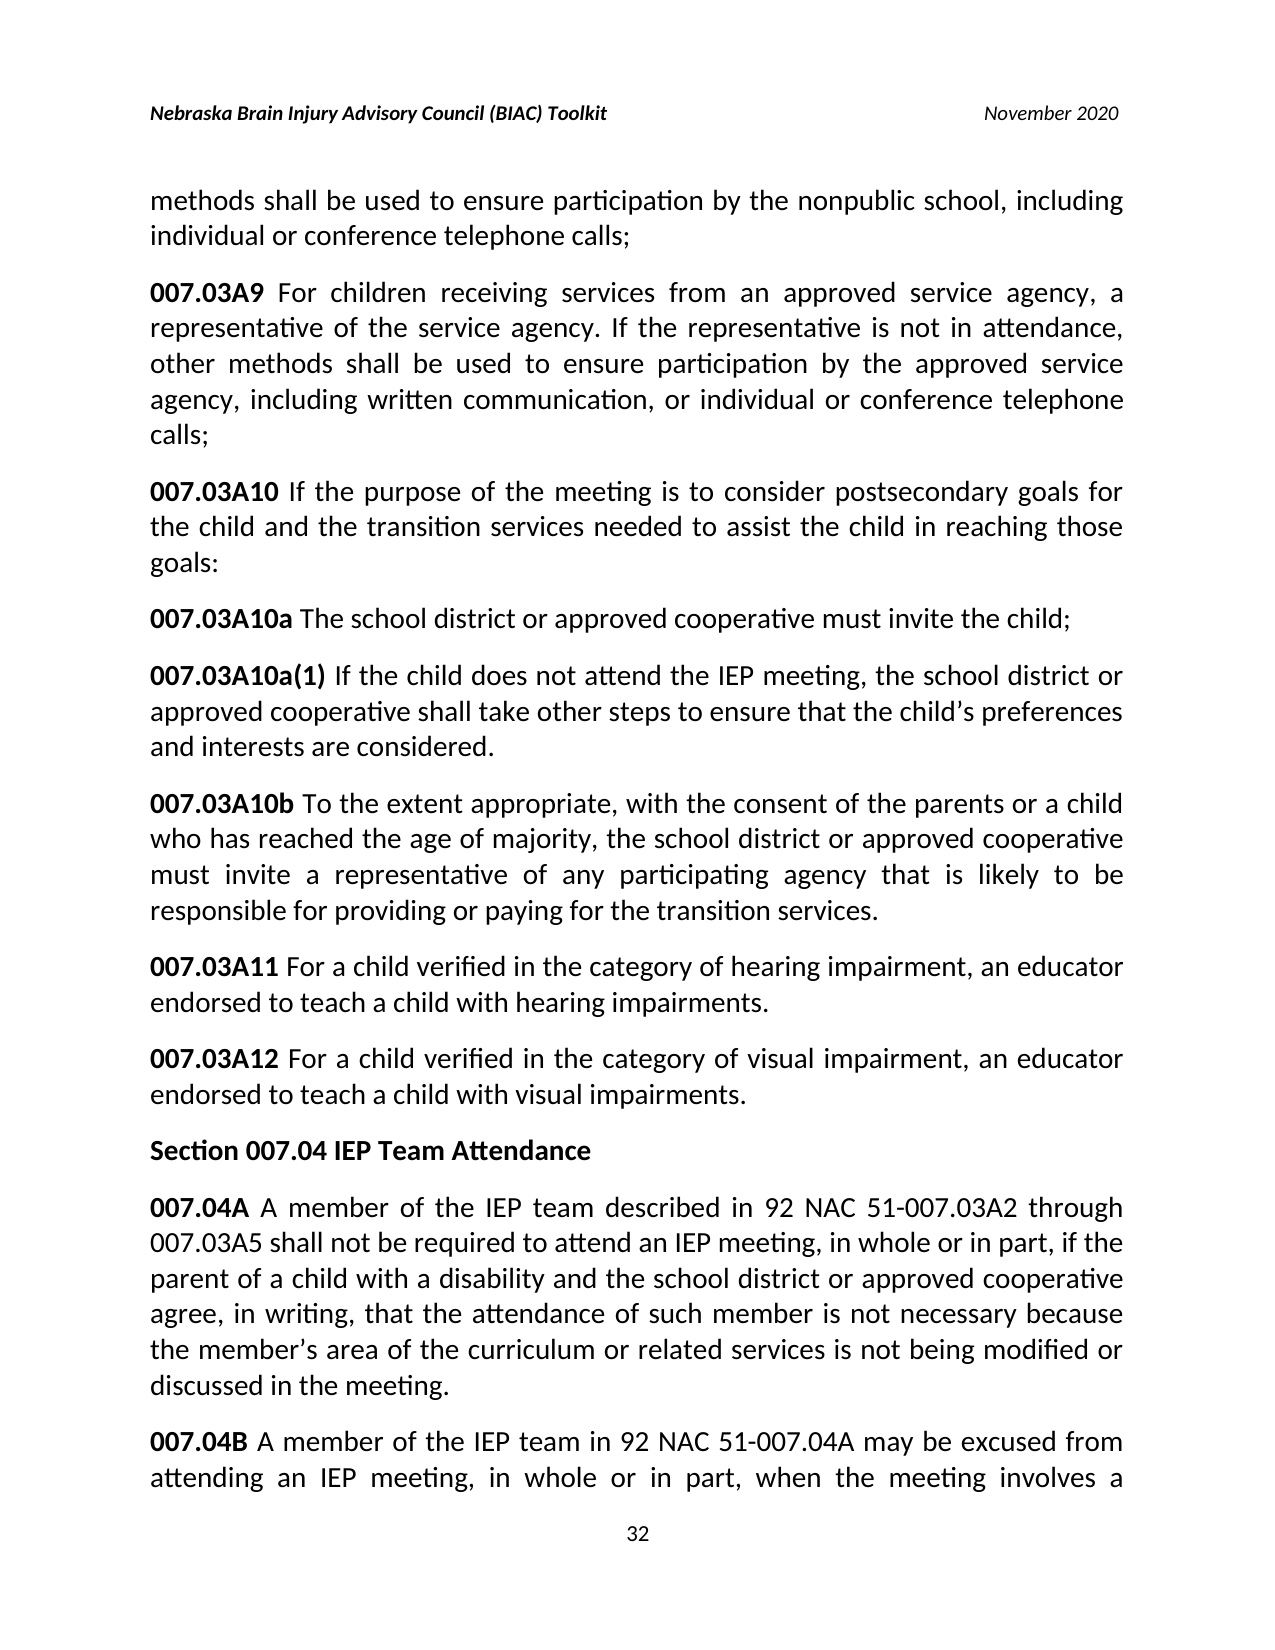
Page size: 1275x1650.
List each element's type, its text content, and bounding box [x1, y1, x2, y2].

text 007.03A10a(1) If the child does not attend the IEP meeting, the school district or approved cooperative shall take other steps to ensure that the child’s preferences and interests are considered. [150, 657, 1125, 764]
text 007.04A A member of the IEP team described in 92 NAC 51-007.03A2 through 007.03A5 shall not be required to attend an IEP meeting, in whole or in part, if the parent of a child with a disability and the school district or approved cooperative agree, in writing, that the attendance of such member is not necessary because the member’s area of the curriculum or related services is not being modified or discussed in the meeting. [150, 1189, 1125, 1402]
text 007.03A12 For a child verified in the category of visual impairment, an educator endorsed to teach a child with visual impairments. [150, 1040, 1125, 1111]
text 007.03A9 For children receiving services from an approved service agency, a representative of the service agency. If the representative is not in attendance, other methods shall be used to ensure participation by the approved service agency, including written communication, or individual or conference telephone calls; [150, 274, 1125, 452]
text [150, 182, 1125, 253]
text 007.03A10b To the extent appropriate, with the consent of the parents or a child who has reached the age of majority, the school district or approved cooperative must invite a representative of any participating agency that is likely to be responsible for providing or paying for the transition services. [150, 785, 1125, 927]
text 007.03A10 If the purpose of the meeting is to consider postsecondary goals for the child and the transition services needed to assist the child in reaching those goals: [150, 473, 1125, 580]
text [150, 1423, 1125, 1494]
text Section 007.04 IEP Team Attendance [150, 1132, 1125, 1168]
text 007.03A10a The school district or approved cooperative must invite the child; [150, 601, 1125, 636]
text 007.03A11 For a child verified in the category of hearing impairment, an educator endorsed to teach a child with hearing impairments. [150, 948, 1125, 1019]
